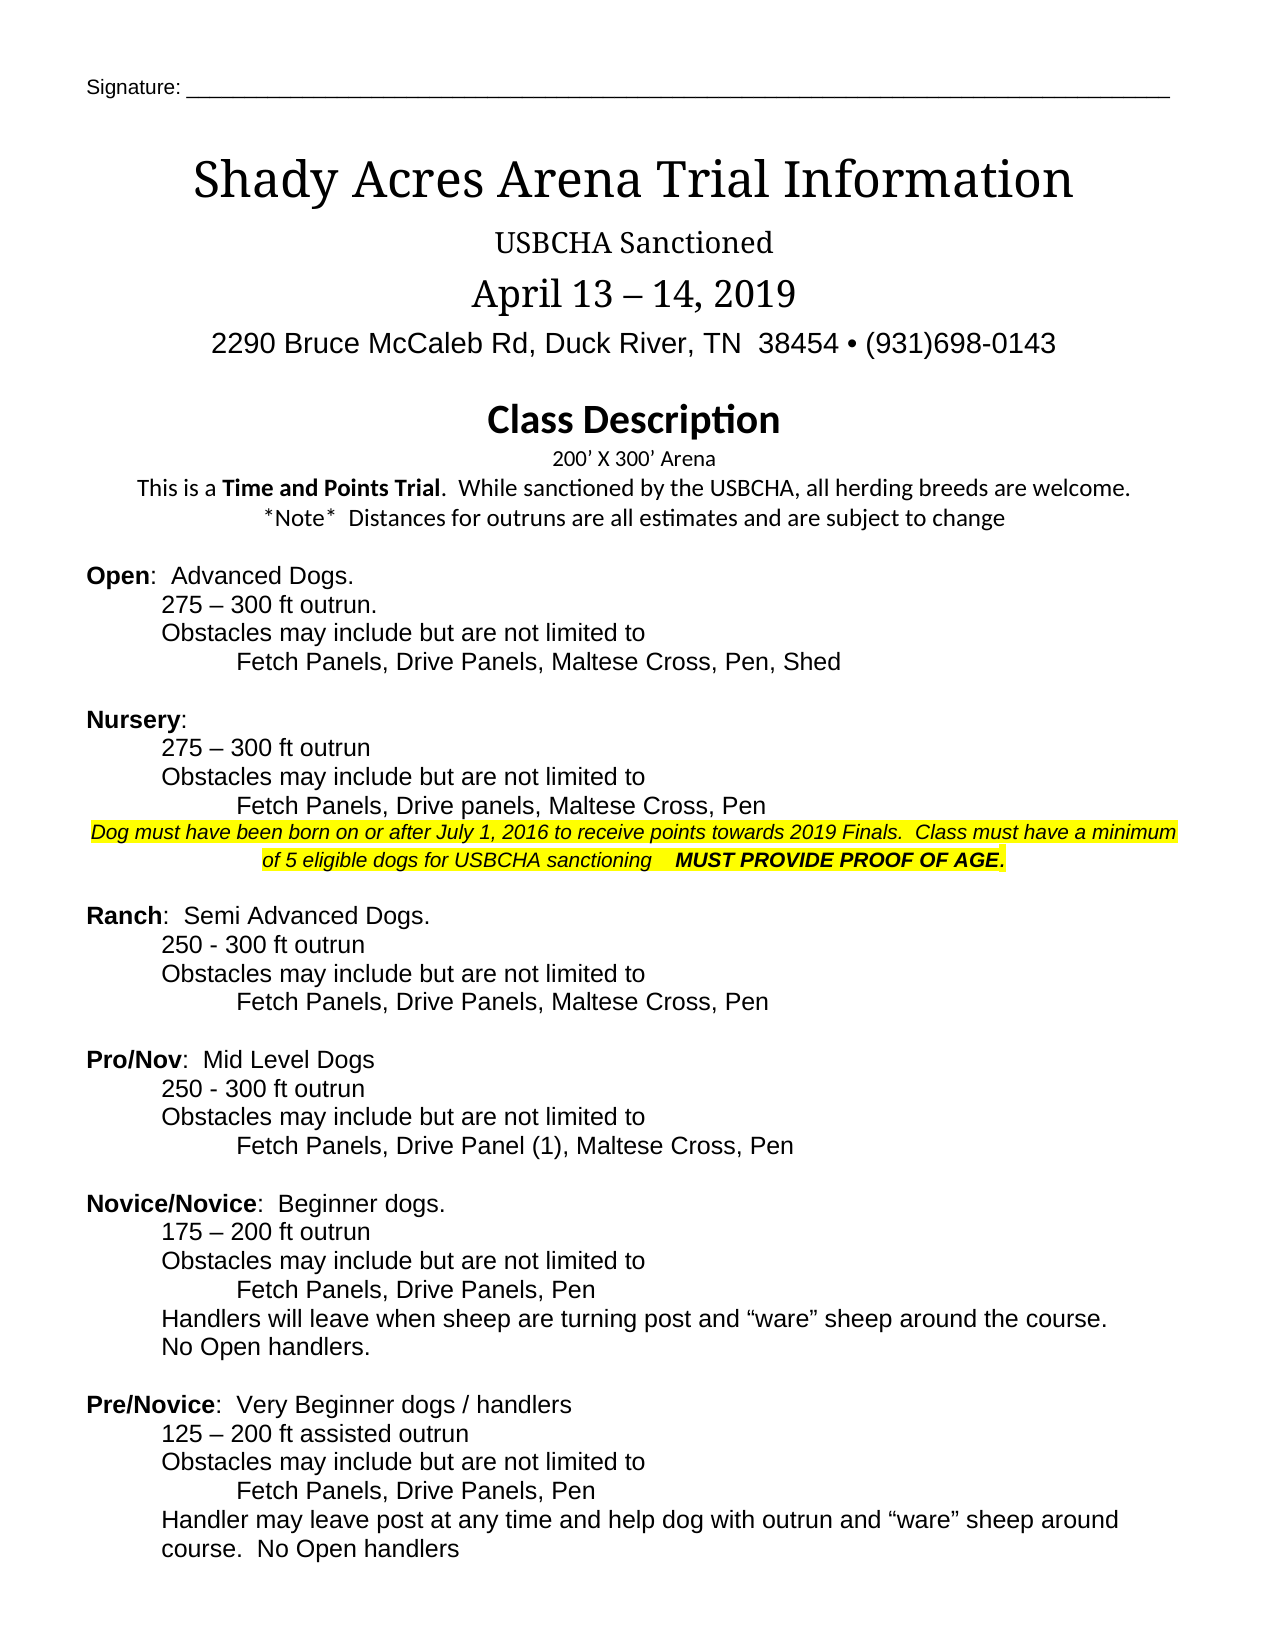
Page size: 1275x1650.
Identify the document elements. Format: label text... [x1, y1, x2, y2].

text Class Description [86, 393, 1182, 444]
text Dog must have been born on or after July 1, 2016 to receive points towards 2019 Finals. Class must have a minimum of 5 eligible dogs for USBCHA sanctioning MUST PROVIDE PROOF OF AGE. [86, 819, 1182, 872]
text Fetch Panels, Drive Panels, Maltese Cross, Pen, Shed [86, 647, 1182, 676]
text Novice/Novice: Beginner dogs. [86, 1188, 1182, 1217]
text Fetch Panels, Drive Panels, Pen [86, 1275, 1182, 1303]
text Signature: _____________________________________________________________________________________ [86, 75, 1182, 99]
text Nursery: [86, 704, 1182, 733]
text Handler may leave post at any time and help dog with outrun and “ware” sheep around course. No Open handlers [161, 1505, 1182, 1562]
text Fetch Panels, Drive Panels, Pen [86, 1476, 1182, 1505]
text No Open handlers. [86, 1332, 1182, 1361]
text Pre/Novice: Very Beginner dogs / handlers [86, 1390, 1182, 1418]
text 175 – 200 ft outrun [86, 1217, 1182, 1246]
text 200’ X 300’ Arena [86, 444, 1182, 472]
text 275 – 300 ft outrun [86, 733, 1182, 762]
text USBCHA Sanctioned [86, 222, 1182, 262]
text Obstacles may include but are not limited to [86, 958, 1182, 987]
text April 13 – 14, 2019 [86, 268, 1182, 319]
text Obstacles may include but are not limited to [86, 1246, 1182, 1275]
text Obstacles may include but are not limited to [86, 762, 1182, 791]
text *Note* Distances for outruns are all estimates and are subject to change [86, 502, 1182, 533]
text 250 - 300 ft outrun [86, 930, 1182, 958]
text Obstacles may include but are not limited to [86, 1102, 1182, 1131]
text Fetch Panels, Drive panels, Maltese Cross, Pen [86, 791, 1182, 819]
text Obstacles may include but are not limited to [86, 618, 1182, 647]
text Shady Acres Arena Trial Information [86, 144, 1182, 212]
text 275 – 300 ft outrun. [86, 589, 1182, 618]
text Obstacles may include but are not limited to [86, 1447, 1182, 1476]
text Fetch Panels, Drive Panels, Maltese Cross, Pen [86, 987, 1182, 1016]
text Fetch Panels, Drive Panel (1), Maltese Cross, Pen [86, 1131, 1182, 1160]
text This is a Time and Points Trial. While sanctioned by the USBCHA, all herding breeds are welcome. [86, 472, 1182, 502]
text Pro/Nov: Mid Level Dogs [86, 1045, 1182, 1073]
text 250 - 300 ft outrun [86, 1073, 1182, 1102]
text Open: Advanced Dogs. [86, 561, 1182, 589]
text Handlers will leave when sheep are turning post and “ware” sheep around the course. [86, 1303, 1182, 1332]
text 125 – 200 ft assisted outrun [86, 1418, 1182, 1447]
text 2290 Bruce McCaleb Rd, Duck River, TN 38454 • (931)698-0143 [86, 326, 1182, 360]
text Ranch: Semi Advanced Dogs. [86, 901, 1182, 930]
